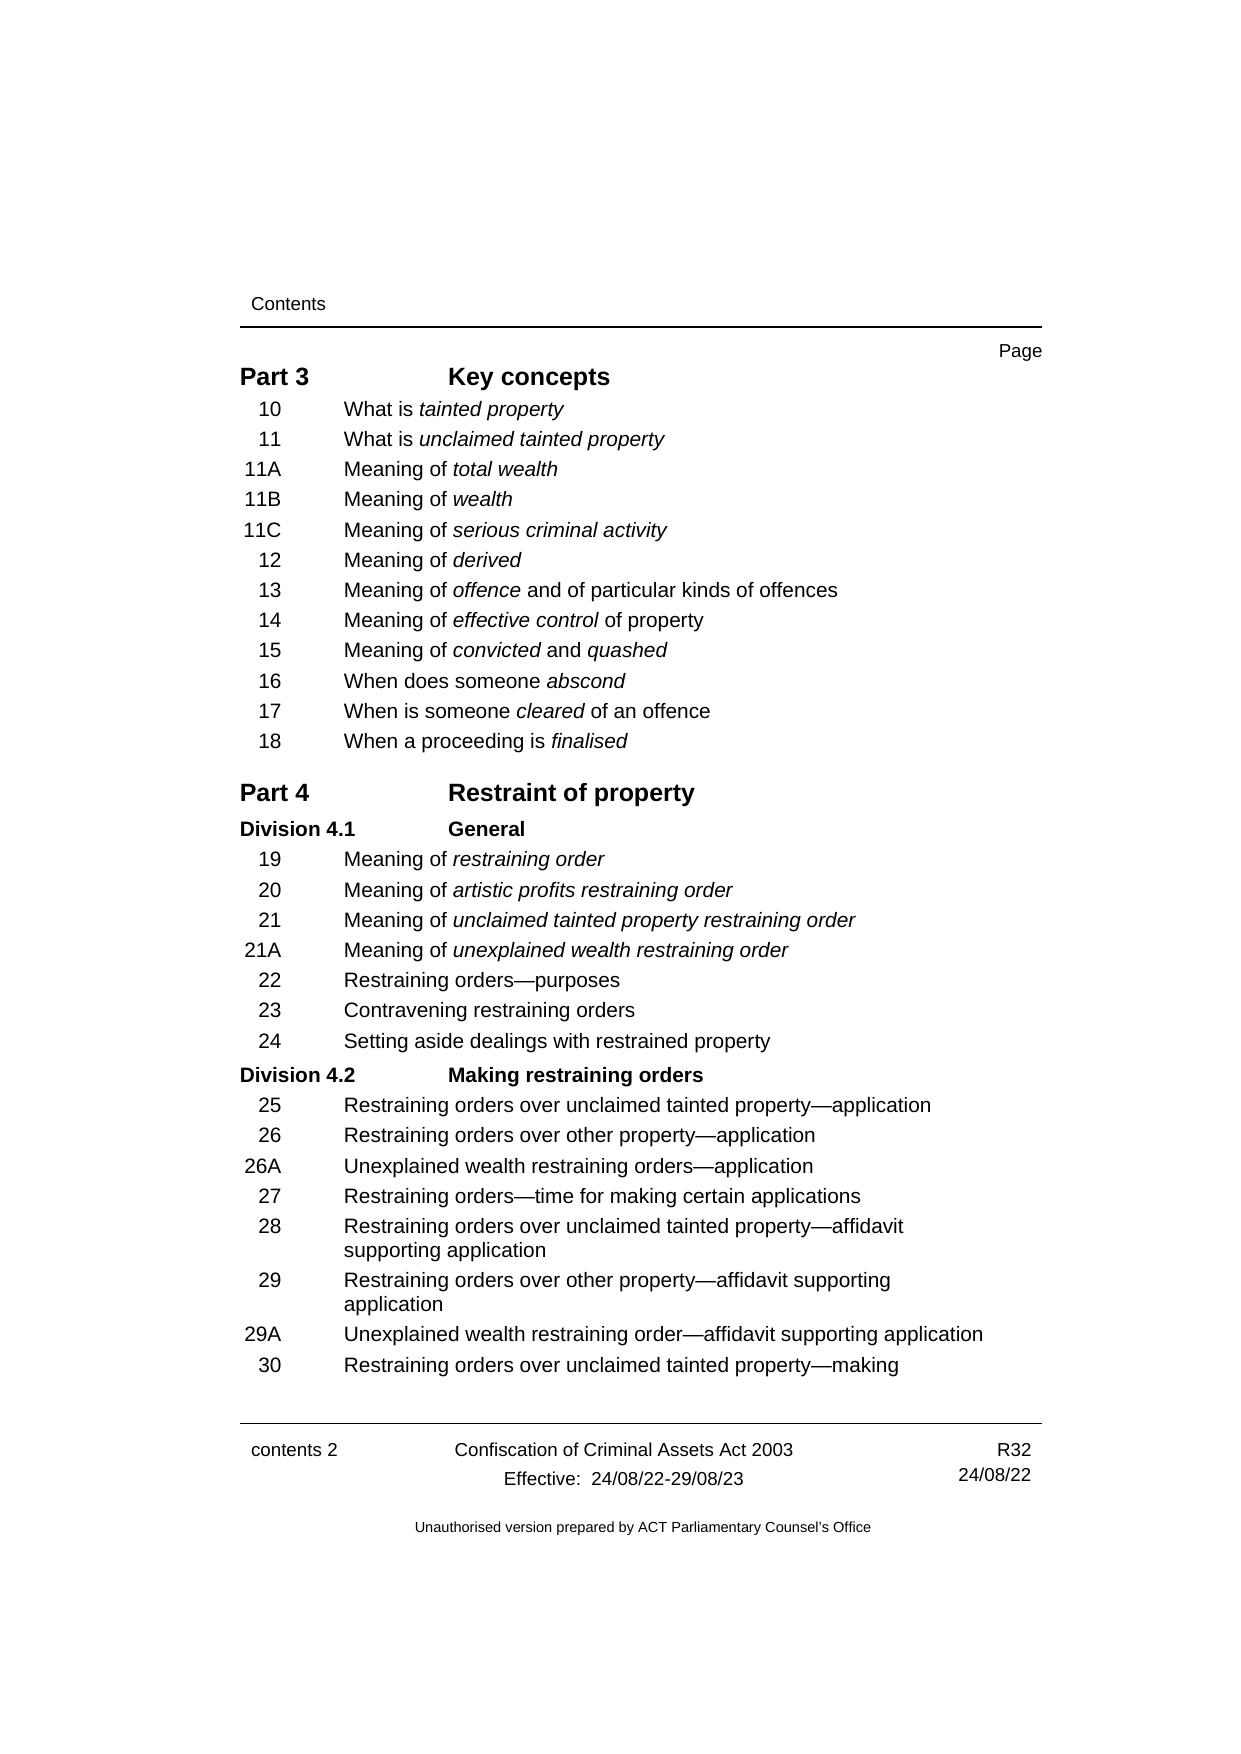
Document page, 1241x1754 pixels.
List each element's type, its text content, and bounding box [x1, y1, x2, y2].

text 11A Meaning of total wealth 10 [239, 457, 996, 481]
text 28 Restraining orders over unclaimed tainted property—affidavit supporting application 28 [239, 1214, 996, 1262]
text 11 What is unclaimed tainted property 9 [239, 427, 996, 451]
text 25 Restraining orders over unclaimed tainted property—application 23 [239, 1093, 996, 1117]
text 30 Restraining orders over unclaimed tainted property—making 32 [239, 1352, 996, 1376]
text 11C Meaning of serious criminal activity 11 [239, 517, 996, 541]
text 29 Restraining orders over other property—affidavit supporting application 28 [239, 1268, 996, 1316]
text 21 Meaning of unclaimed tainted property restraining order 20 [239, 908, 996, 932]
text 13 Meaning of offence and of particular kinds of offences 12 [239, 578, 996, 602]
text 26A Unexplained wealth restraining orders—application 26 [239, 1153, 996, 1177]
text Division 4.1 General 20 [239, 817, 996, 841]
text 21A Meaning of unexplained wealth restraining order 21 [239, 938, 996, 962]
text 15 Meaning of convicted and quashed 15 [239, 638, 996, 662]
text 26 Restraining orders over other property—application 24 [239, 1123, 996, 1147]
text 16 When does someone abscond 17 [239, 668, 996, 692]
text 11B Meaning of wealth 10 [239, 487, 996, 511]
text Part 3 Key concepts 7 [239, 362, 996, 390]
text 12 Meaning of derived 11 [239, 548, 996, 572]
text Division 4.2 Making restraining orders 23 [239, 1063, 996, 1087]
text 10 What is tainted property 7 [239, 397, 996, 421]
text Part 4 Restraint of property 20 [239, 778, 996, 807]
text 24 Setting aside dealings with restrained property 22 [239, 1028, 996, 1052]
text 18 When a proceeding is finalised 18 [239, 729, 996, 753]
text 14 Meaning of effective control of property 14 [239, 608, 996, 632]
text 19 Meaning of restraining order 20 [239, 847, 996, 871]
text 29A Unexplained wealth restraining order—affidavit supporting application 30 [239, 1322, 996, 1346]
text 23 Contravening restraining orders 21 [239, 998, 996, 1022]
text 20 Meaning of artistic profits restraining order 20 [239, 877, 996, 901]
text 22 Restraining orders—purposes 21 [239, 968, 996, 992]
text 27 Restraining orders—time for making certain applications 26 [239, 1184, 996, 1208]
text 17 When is someone cleared of an offence 18 [239, 699, 996, 723]
